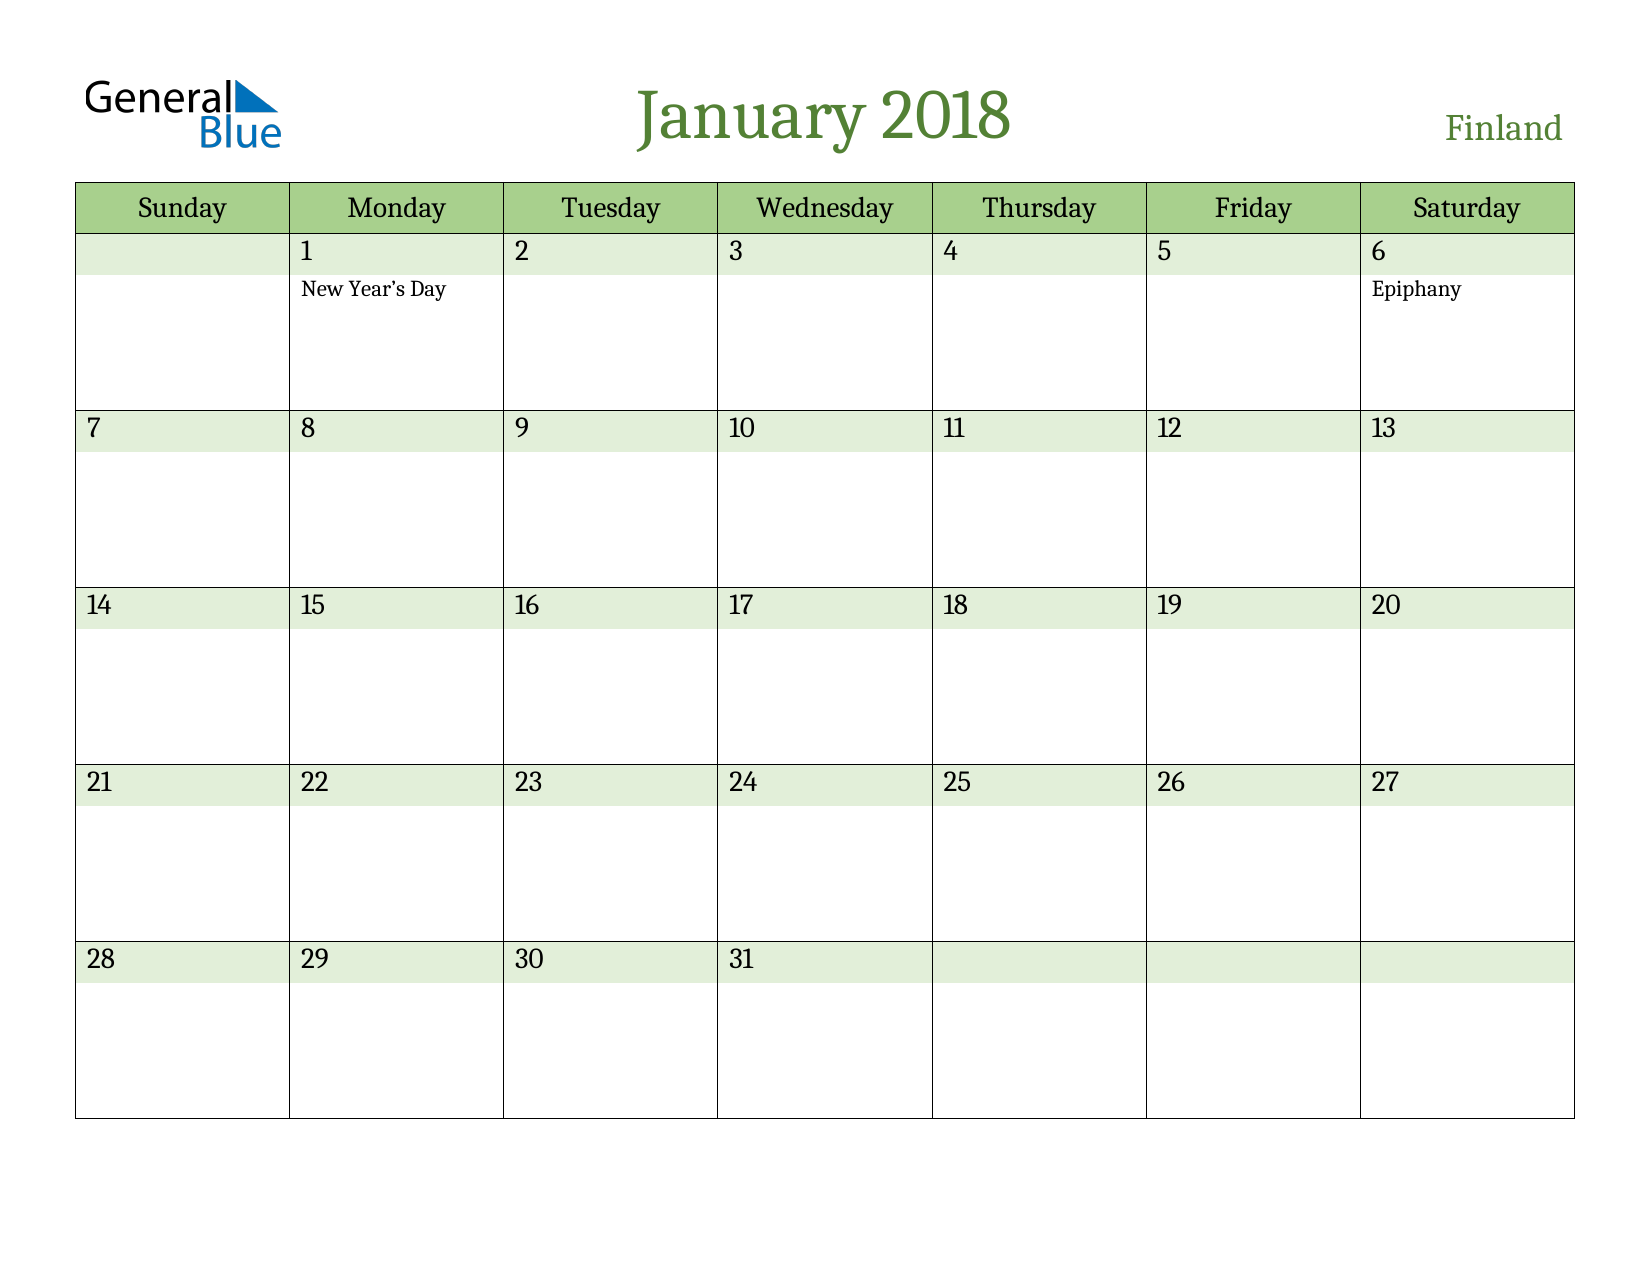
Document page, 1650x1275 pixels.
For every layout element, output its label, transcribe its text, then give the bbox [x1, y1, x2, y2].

table_cell New Year’s Day [290, 275, 503, 410]
table_cell [1147, 629, 1360, 764]
table_cell [76, 234, 289, 275]
table_header [76, 75, 503, 182]
table_cell 29 [290, 942, 503, 983]
table_cell [1361, 452, 1574, 587]
table_cell 23 [504, 765, 717, 806]
table_cell 20 [1361, 588, 1574, 629]
table_cell 2 [504, 234, 717, 275]
table_cell 5 [1147, 234, 1360, 275]
table_cell 26 [1147, 765, 1360, 806]
table_cell 18 [933, 588, 1146, 629]
table_cell Epiphany [1361, 275, 1574, 410]
table_cell 13 [1361, 411, 1574, 452]
table_cell [718, 983, 932, 1118]
table_cell 11 [933, 411, 1146, 452]
table_cell [933, 806, 1146, 941]
table_cell 12 [1147, 411, 1360, 452]
table_cell [290, 806, 503, 941]
table_cell [504, 983, 717, 1118]
table_cell [1361, 983, 1574, 1118]
table_cell 22 [290, 765, 503, 806]
table_cell [1147, 942, 1360, 983]
table_cell Wednesday [718, 183, 932, 233]
table_cell [504, 806, 717, 941]
table_header January 2018 [504, 75, 1146, 182]
table_cell 7 [76, 411, 289, 452]
table_cell [933, 452, 1146, 587]
table_cell 15 [290, 588, 503, 629]
table_cell 6 [1361, 234, 1574, 275]
picture [86, 80, 281, 148]
table_cell [933, 275, 1146, 410]
table_cell [933, 629, 1146, 764]
table_cell [718, 806, 932, 941]
table_cell [76, 275, 289, 410]
table_cell Monday [290, 183, 503, 233]
table_cell [76, 983, 289, 1118]
table_cell [718, 452, 932, 587]
table_cell Thursday [933, 183, 1146, 233]
table_cell [1147, 806, 1360, 941]
table_cell Saturday [1361, 183, 1574, 233]
table_cell [76, 452, 289, 587]
table_cell [1361, 806, 1574, 941]
table_cell [76, 806, 289, 941]
table_cell [76, 629, 289, 764]
table_cell 10 [718, 411, 932, 452]
table_cell 1 [290, 234, 503, 275]
table_cell [1147, 452, 1360, 587]
table_cell [718, 275, 932, 410]
table_cell 9 [504, 411, 717, 452]
table_cell 14 [76, 588, 289, 629]
table_cell [504, 452, 717, 587]
table_cell [1361, 942, 1574, 983]
table_cell [504, 629, 717, 764]
table_cell [1147, 983, 1360, 1118]
table_cell [290, 983, 503, 1118]
table_cell 28 [76, 942, 289, 983]
table_cell [290, 452, 503, 587]
table_cell [933, 942, 1146, 983]
table_cell 8 [290, 411, 503, 452]
table_cell 17 [718, 588, 932, 629]
table_cell 24 [718, 765, 932, 806]
table_cell [1147, 275, 1360, 410]
table_cell [718, 629, 932, 764]
table_cell 30 [504, 942, 717, 983]
table_cell 3 [718, 234, 932, 275]
table_cell Friday [1147, 183, 1360, 233]
table_cell 4 [933, 234, 1146, 275]
table_cell 16 [504, 588, 717, 629]
table_cell 19 [1147, 588, 1360, 629]
table_cell 27 [1361, 765, 1574, 806]
table_cell [1361, 629, 1574, 764]
table_cell Tuesday [504, 183, 717, 233]
table_cell 21 [76, 765, 289, 806]
table_header Finland [1146, 75, 1574, 182]
table_cell [290, 629, 503, 764]
table_cell [504, 275, 717, 410]
table_cell [933, 983, 1146, 1118]
table_cell Sunday [76, 183, 289, 233]
table_cell 31 [718, 942, 932, 983]
table_cell 25 [933, 765, 1146, 806]
